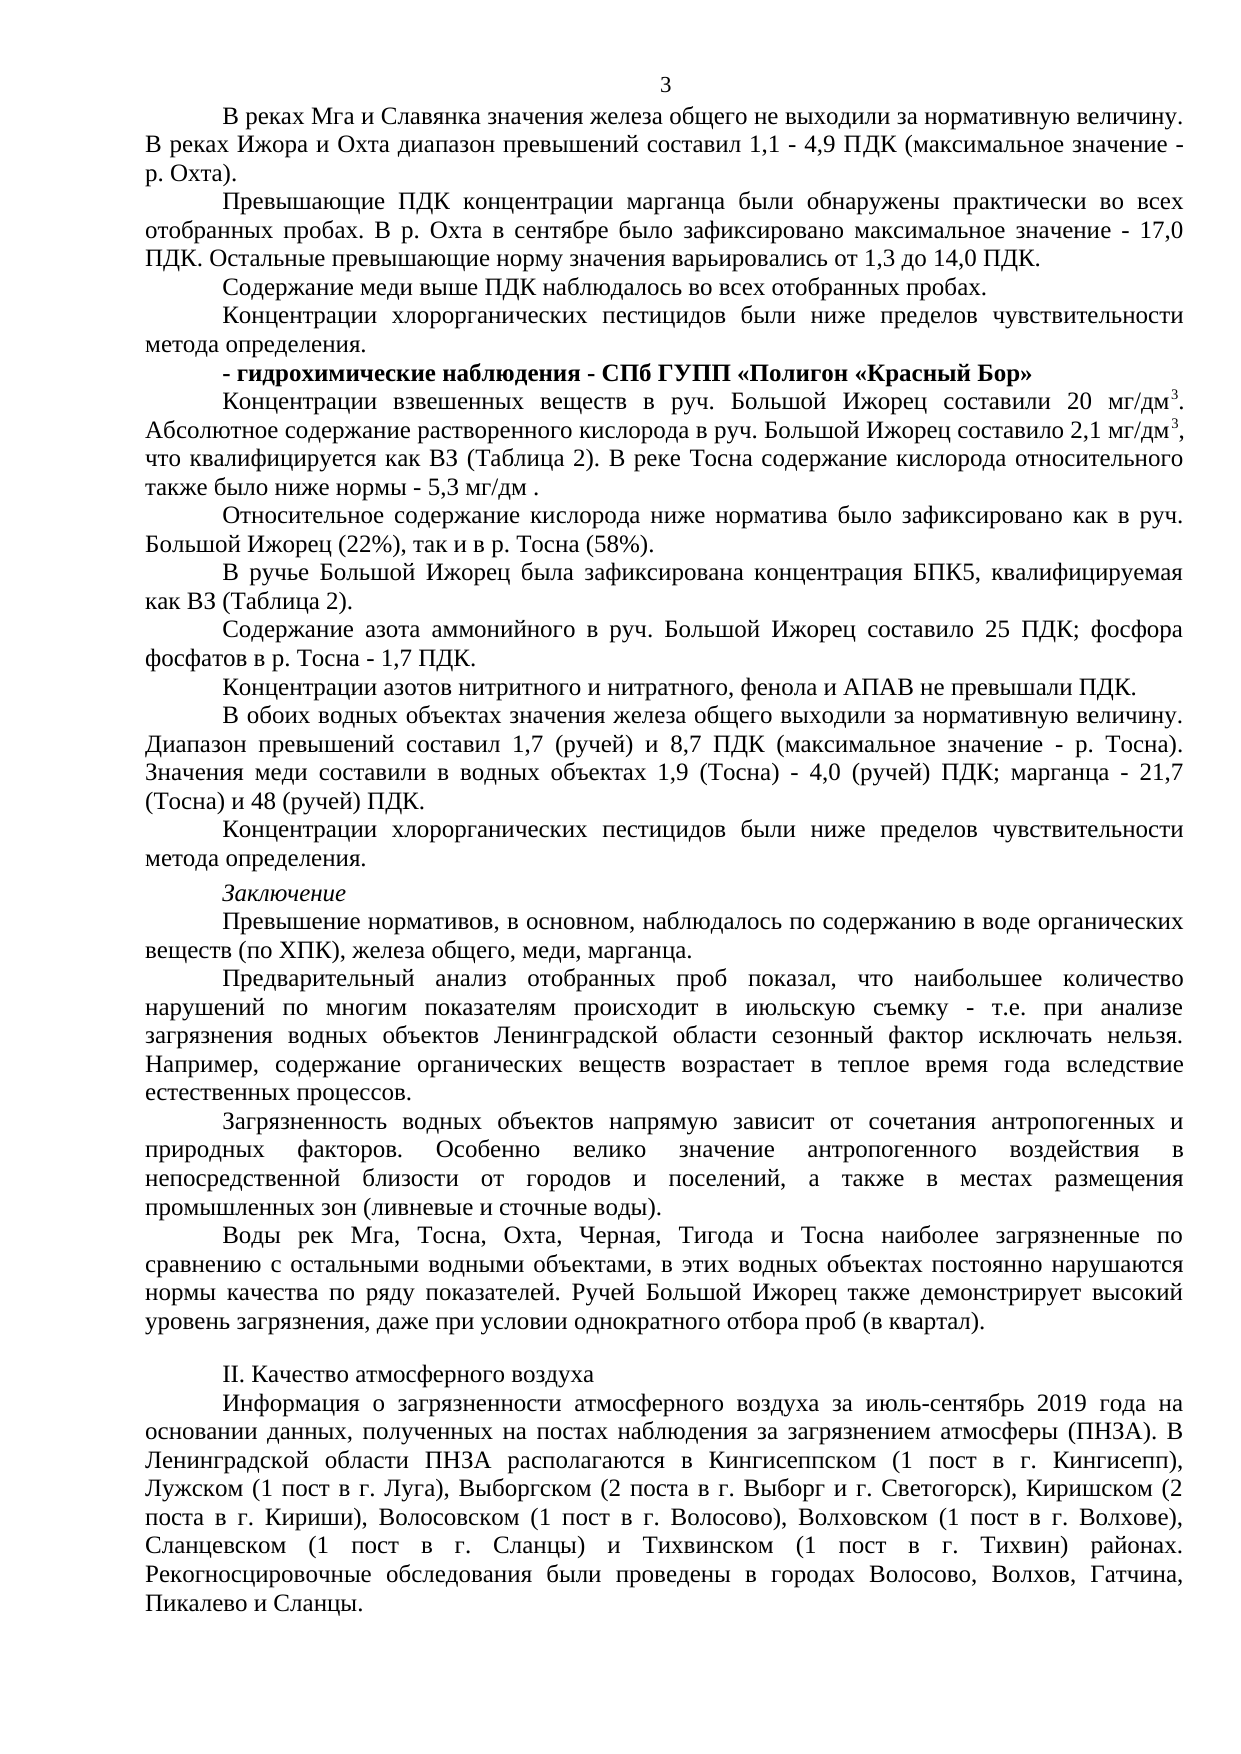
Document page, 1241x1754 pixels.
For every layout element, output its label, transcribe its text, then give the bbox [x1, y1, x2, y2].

text Концентрации взвешенных веществ в руч. Большой Ижорец составили 20 мг/дм3. Абсолютное содержание растворенного кислорода в руч. Большой Ижорец составило 2,1 мг/дм3, что квалифицируется как ВЗ (Таблица 2). В реке Тосна содержание кислорода относительного также было ниже нормы - 5,3 мг/дм . [145, 387, 1184, 501]
text Концентрации хлорорганических пестицидов были ниже пределов чувствительности метода определения. [145, 301, 1184, 358]
text 3 [147, 69, 1184, 98]
text В обоих водных объектах значения железа общего выходили за нормативную величину. Диапазон превышений составил 1,7 (ручей) и 8,7 ПДК (максимальное значение - р. Тосна). Значения меди составили в водных объектах 1,9 (Тосна) - 4,0 (ручей) ПДК; марганца - 21,7 (Тосна) и 48 (ручей) ПДК. [145, 701, 1184, 815]
text Превышение нормативов, в основном, наблюдалось по содержанию в воде органических веществ (по ХПК), железа общего, меди, марганца. [145, 907, 1184, 964]
text Информация о загрязненности атмосферного воздуха за июль-сентябрь 2019 года на основании данных, полученных на постах наблюдения за загрязнением атмосферы (ПНЗА). В Ленинградской области ПНЗА располагаются в Кингисеппском (1 пост в г. Кингисепп), Лужском (1 пост в г. Луга), Выборгском (2 поста в г. Выборг и г. Светогорск), Киришском (2 поста в г. Кириши), Волосовском (1 пост в г. Волосово), Волховском (1 пост в г. Волхове), Сланцевском (1 пост в г. Сланцы) и Тихвинском (1 пост в г. Тихвин) районах. Рекогносцировочные обследования были проведены в городах Волосово, Волхов, Гатчина, Пикалево и Сланцы. [145, 1388, 1184, 1617]
text Заключение [145, 878, 1184, 907]
text Загрязненность водных объектов напрямую зависит от сочетания антропогенных и природных факторов. Особенно велико значение антропогенного воздействия в непосредственной близости от городов и поселений, а также в местах размещения промышленных зон (ливневые и сточные воды). [145, 1107, 1184, 1221]
text Концентрации азотов нитритного и нитратного, фенола и АПАВ не превышали ПДК. [145, 672, 1184, 701]
text Содержание меди выше ПДК наблюдалось во всех отобранных пробах. [145, 273, 1184, 301]
text II. Качество атмосферного воздуха [145, 1360, 1184, 1388]
text - гидрохимические наблюдения - СПб ГУПП «Полигон «Красный Бор» [145, 358, 1184, 387]
text Предварительный анализ отобранных проб показал, что наибольшее количество нарушений по многим показателям происходит в июльскую съемку - т.е. при анализе загрязнения водных объектов Ленинградской области сезонный фактор исключать нельзя. Например, содержание органических веществ возрастает в теплое время года вследствие естественных процессов. [145, 964, 1184, 1107]
text В реках Мга и Славянка значения железа общего не выходили за нормативную величину. В реках Ижора и Охта диапазон превышений составил 1,1 - 4,9 ПДК (максимальное значение - р. Охта). [145, 101, 1184, 187]
text Относительное содержание кислорода ниже норматива было зафиксировано как в руч. Большой Ижорец (22%), так и в р. Тосна (58%). [145, 501, 1184, 558]
text Воды рек Мга, Тосна, Охта, Черная, Тигода и Тосна наиболее загрязненные по сравнению с остальными водными объектами, в этих водных объектах постоянно нарушаются нормы качества по ряду показателей. Ручей Большой Ижорец также демонстрирует высокий уровень загрязнения, даже при условии однократного отбора проб (в квартал). [145, 1221, 1184, 1335]
text Концентрации хлорорганических пестицидов были ниже пределов чувствительности метода определения. [145, 815, 1184, 872]
text Превышающие ПДК концентрации марганца были обнаружены практически во всех отобранных пробах. В р. Охта в сентябре было зафиксировано максимальное значение - 17,0 ПДК. Остальные превышающие норму значения варьировались от 1,3 до 14,0 ПДК. [145, 187, 1184, 273]
text В ручье Большой Ижорец была зафиксирована концентрация БПК5, квалифицируемая как ВЗ (Таблица 2). [145, 558, 1184, 615]
text Содержание азота аммонийного в руч. Большой Ижорец составило 25 ПДК; фосфора фосфатов в р. Тосна - 1,7 ПДК. [145, 615, 1184, 672]
